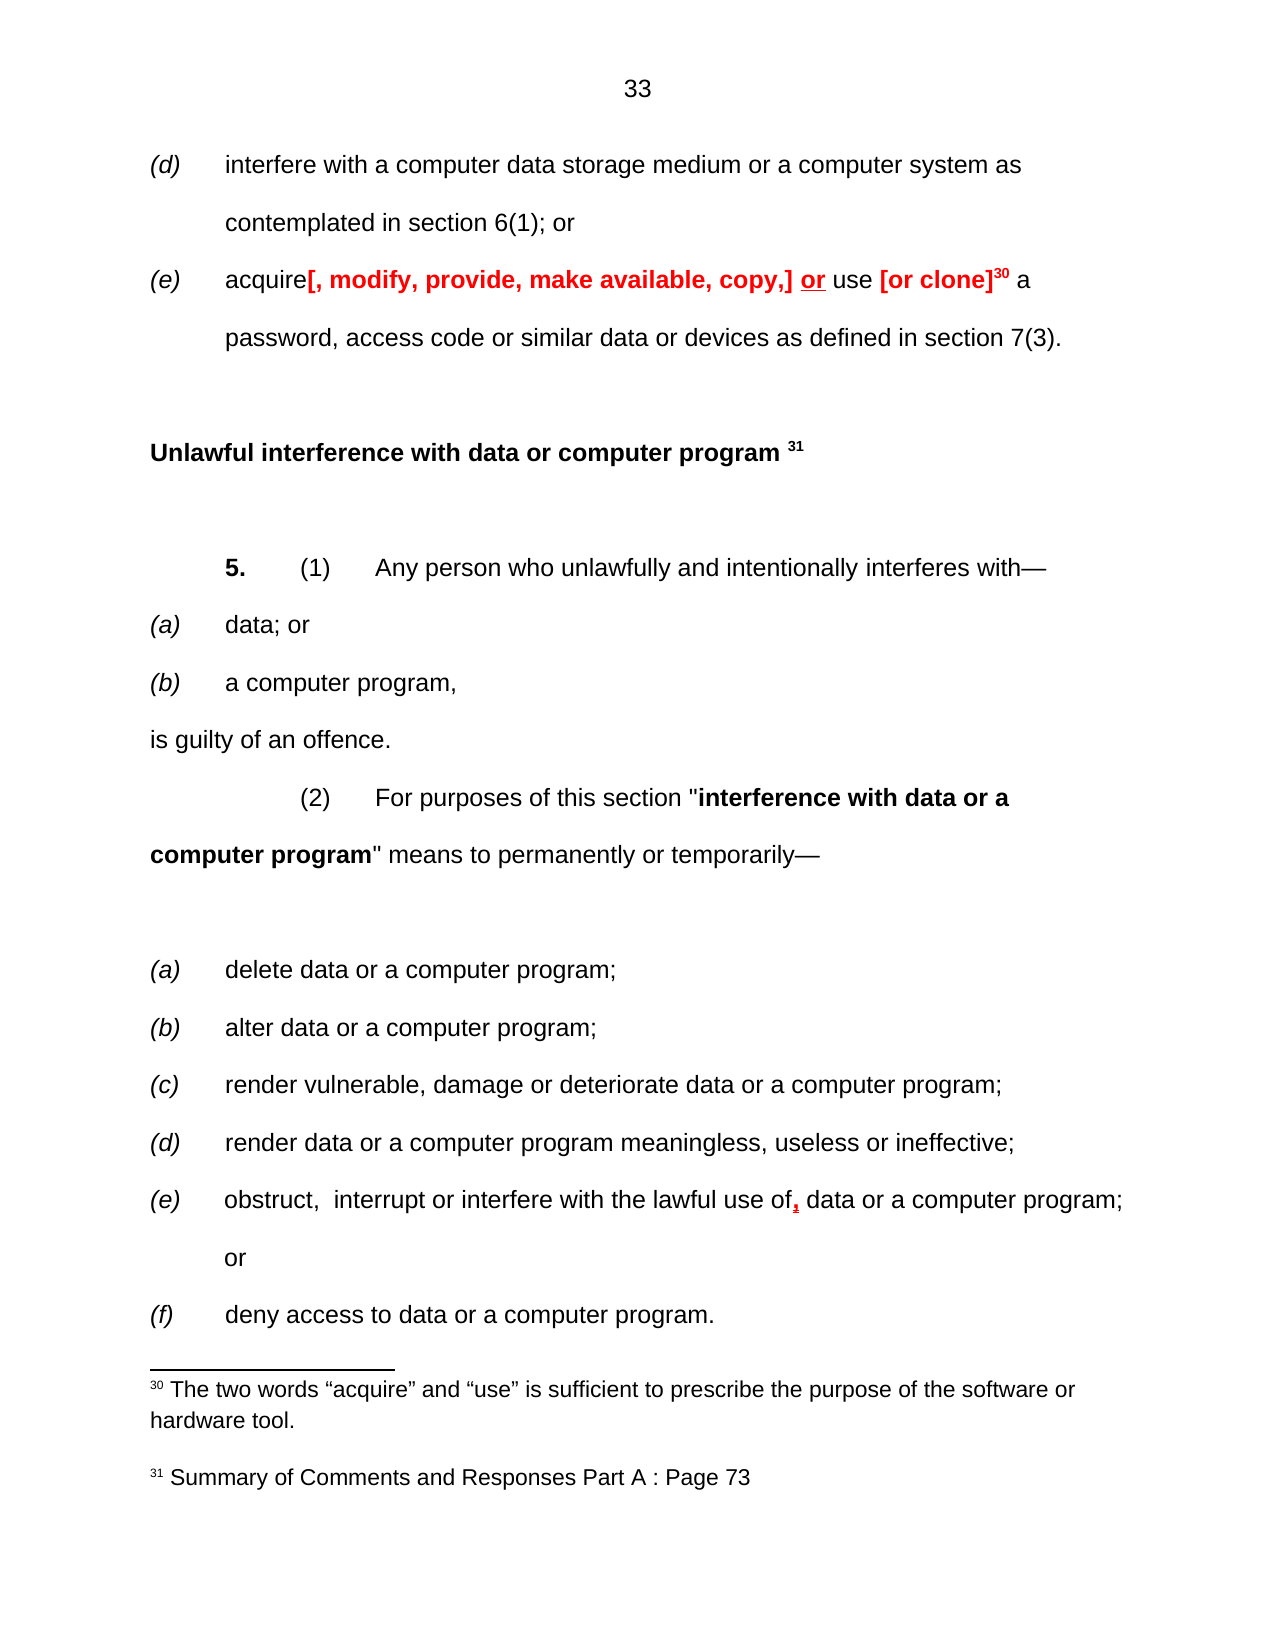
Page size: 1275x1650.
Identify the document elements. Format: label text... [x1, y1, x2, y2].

text (a) data; or [150, 610, 1125, 639]
text (d) render data or a computer program meaningless, useless or ineffective; [150, 1127, 1125, 1156]
text (f) deny access to data or a computer program. [150, 1300, 1125, 1329]
text (c) render vulnerable, damage or deteriorate data or a computer program; [150, 1070, 1125, 1099]
text Unlawful interference with data or computer program [150, 437, 1125, 466]
text (a) delete data or a computer program; [150, 955, 1125, 984]
text 5. (1) Any person who unlawfully and intentionally interferes with— [150, 552, 1125, 581]
text (e) obstruct, interrupt or interfere with the lawful use of, data or a computer program; or [150, 1185, 1125, 1271]
text (b) alter data or a computer program; [150, 1012, 1125, 1041]
text (2) For purposes of this section "interference with data or a computer program" means to permanently or temporarily— [150, 782, 1125, 869]
text is guilty of an offence. [150, 725, 1125, 754]
text (e) acquire[, modify, provide, make available, copy,] or use [or clone] a password, access code or similar data or devices as defined in section 7(3). [150, 265, 1125, 351]
text (b) a computer program, [150, 667, 1125, 696]
text (d) interfere with a computer data storage medium or a computer system as contemplated in section 6(1); or [150, 150, 1125, 236]
